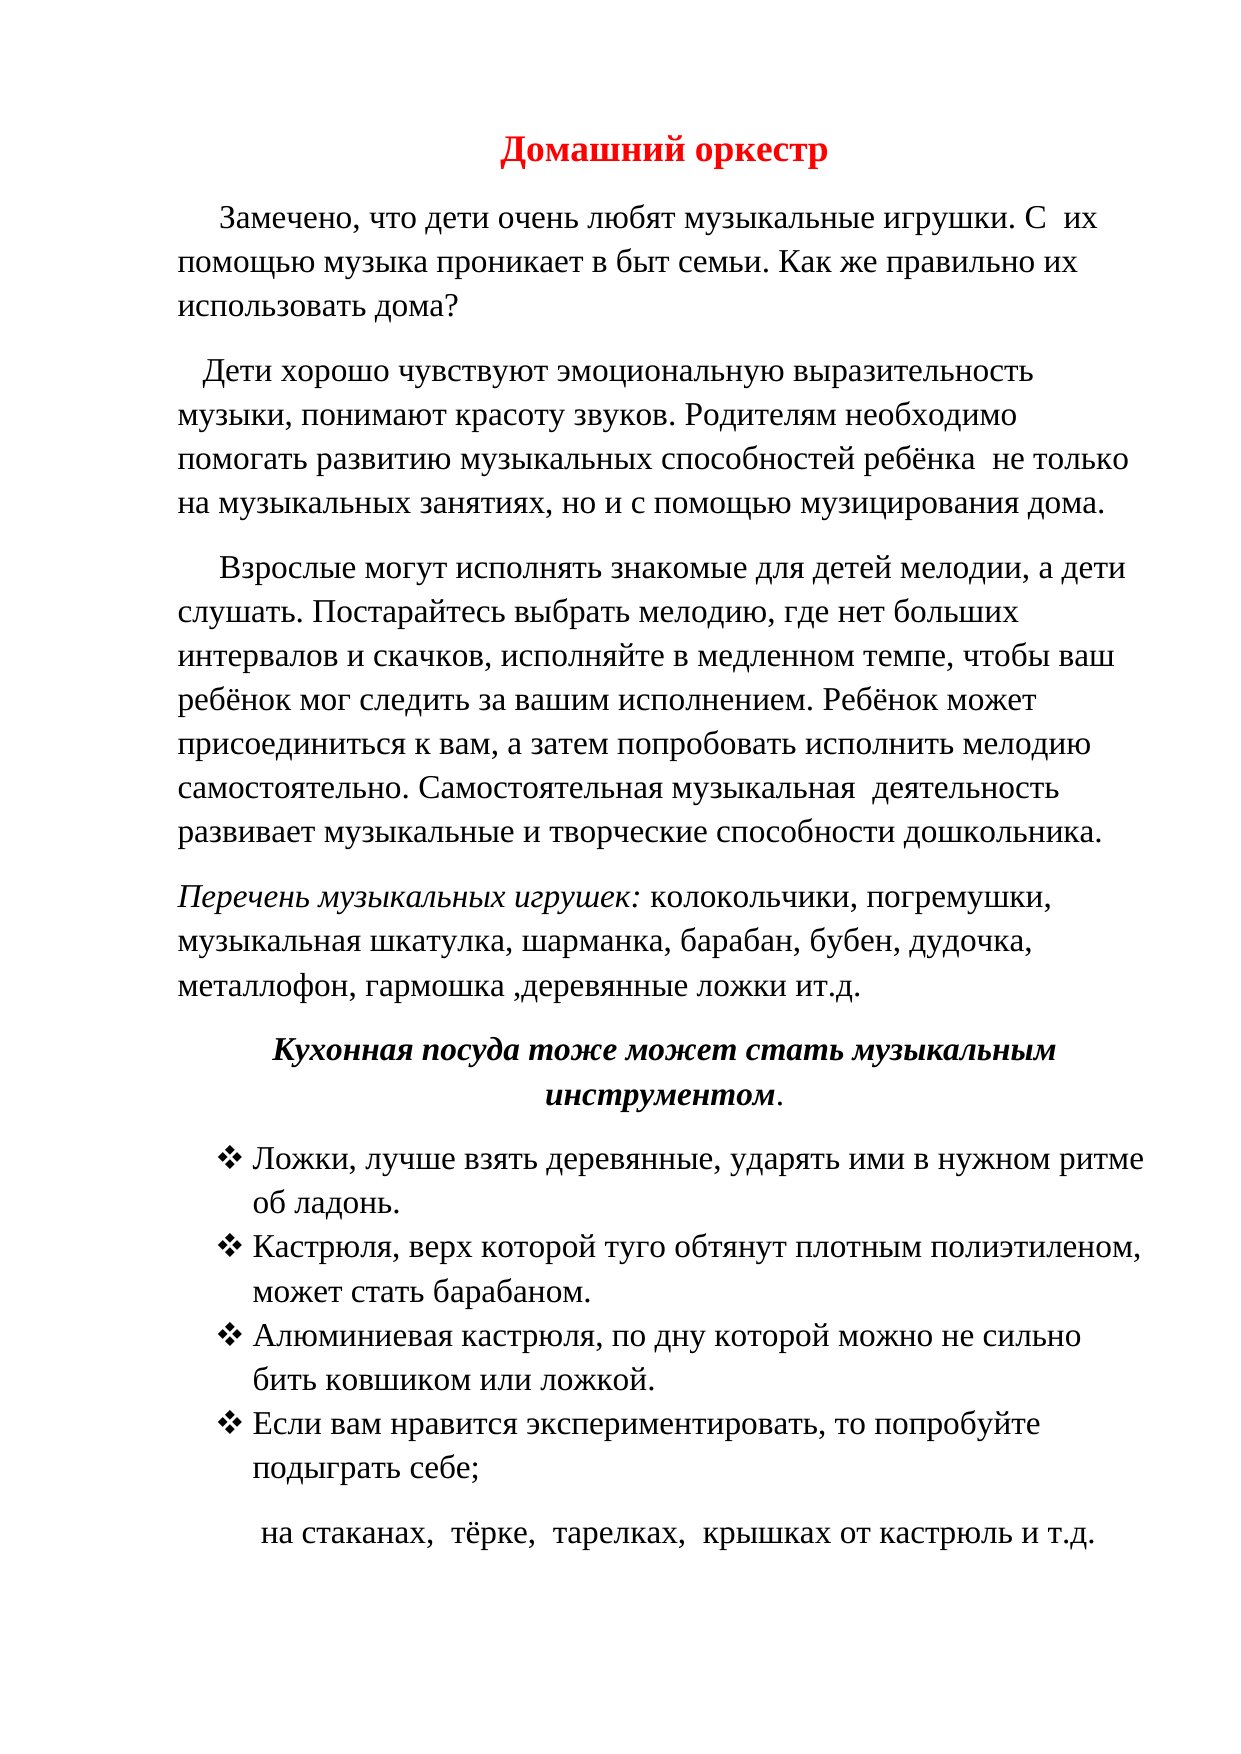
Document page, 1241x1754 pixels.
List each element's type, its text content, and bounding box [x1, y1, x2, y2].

text Замечено, что дети очень любят музыкальные игрушки. С их помощью музыка проникает в быт семьи. Как же правильно их использовать дома? [177, 197, 1152, 324]
text Перечень музыкальных игрушек: колокольчики, погремушки, музыкальная шкатулка, шарманка, барабан, бубен, дудочка, металлофон, гармошка ,деревянные ложки ит.д. [177, 877, 1152, 1003]
list Ложки, лучше взять деревянные, ударять ими в нужном ритме об ладонь. [215, 1139, 1152, 1221]
text Взрослые могут исполнять знакомые для детей мелодии, а дети слушать. Постарайтесь выбрать мелодию, где нет больших интервалов и скачков, исполняйте в медленном темпе, чтобы ваш ребёнок мог следить за вашим исполнением. Ребёнок может присоединиться к вам, а затем попробовать исполнить мелодию самостоятельно. Самостоятельная музыкальная деятельность развивает музыкальные и творческие способности дошкольника. [177, 547, 1152, 850]
text Дети хорошо чувствуют эмоциональную выразительность музыки, понимают красоту звуков. Родителям необходимо помогать развитию музыкальных способностей ребёнка не только на музыкальных занятиях, но и с помощью музицирования дома. [177, 350, 1152, 521]
text Домашний оркестр [177, 127, 1152, 170]
text на стаканах, тёрке, тарелках, крышках от кастрюль и т.д. [252, 1512, 1152, 1550]
list Если вам нравится экспериментировать, то попробуйте подыграть себе; [215, 1403, 1152, 1485]
list Кастрюля, верх которой туго обтянут плотным полиэтиленом, может стать барабаном. [215, 1227, 1152, 1309]
text Кухонная посуда тоже может стать музыкальным инструментом. [177, 1030, 1152, 1112]
list Алюминиевая кастрюля, по дну которой можно не сильно бить ковшиком или ложкой. [215, 1315, 1152, 1397]
